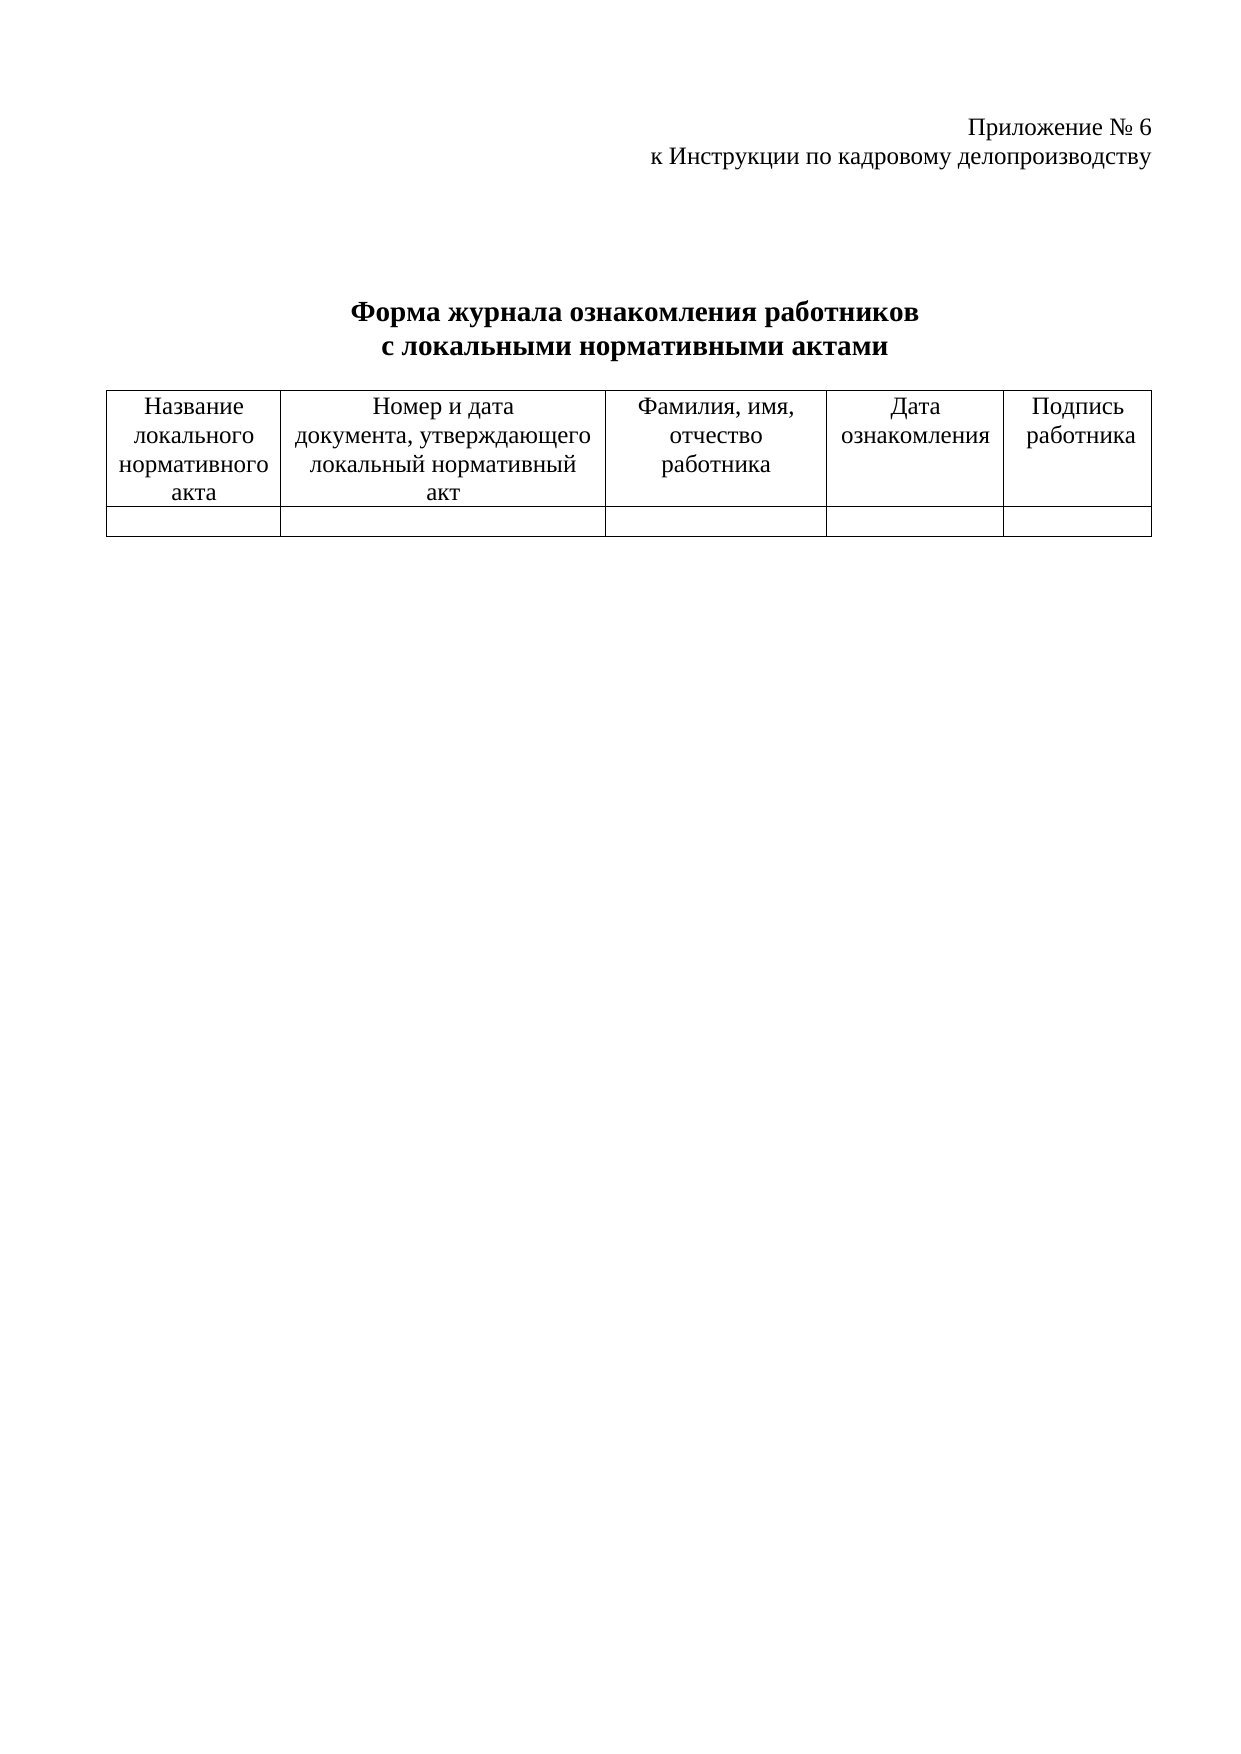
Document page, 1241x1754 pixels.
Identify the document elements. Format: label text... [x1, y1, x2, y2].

table_header Фамилия, имя, отчество работника [606, 391, 826, 506]
text Приложение № 6 [118, 112, 1152, 141]
table_header Название локального нормативного акта [107, 391, 280, 506]
table_header Дата ознакомления [827, 391, 1003, 506]
table_header Номер и дата документа, утверждающего локальный нормативный акт [281, 391, 605, 506]
text к Инструкции по кадровому делопроизводству [118, 141, 1152, 170]
table_cell [606, 507, 826, 536]
text Форма журнала ознакомления работников [118, 294, 1152, 328]
table_header Подпись работника [1004, 391, 1151, 506]
table_cell [827, 507, 1003, 536]
table_cell [107, 507, 280, 536]
text с локальными нормативными актами [118, 328, 1152, 361]
table_cell [281, 507, 605, 536]
table_cell [1004, 507, 1151, 536]
